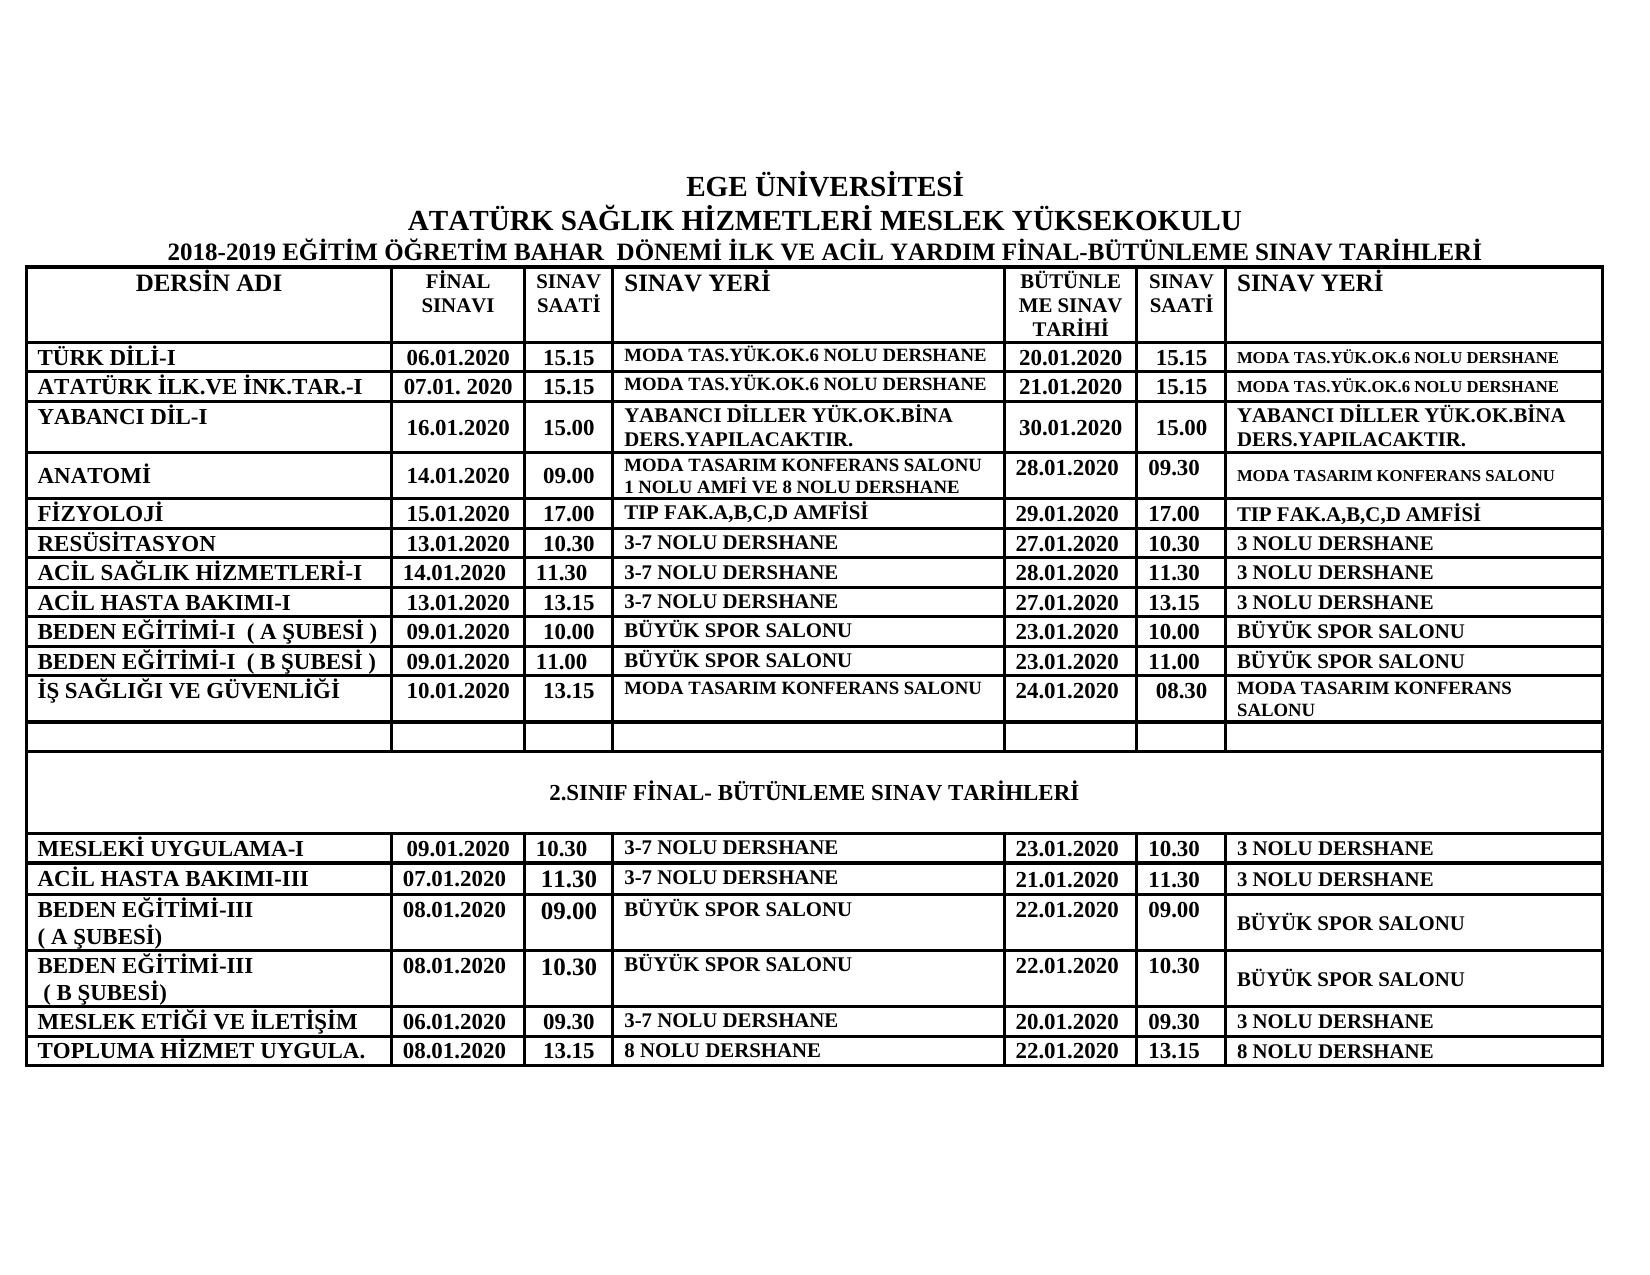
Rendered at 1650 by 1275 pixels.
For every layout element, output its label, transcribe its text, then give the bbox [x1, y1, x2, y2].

table_cell 09.01.2020 [393, 648, 523, 674]
table_cell 21.01.2020 [1006, 373, 1135, 400]
table_cell 27.01.2020 [1006, 530, 1135, 556]
table_cell 10.30 [526, 952, 611, 1005]
table_cell 3 NOLU DERSHANE [1227, 589, 1601, 615]
table_cell 09.30 [1138, 1008, 1224, 1034]
table_cell ACİL HASTA BAKIMI-I [28, 589, 390, 615]
table_cell 3 NOLU DERSHANE [1227, 1008, 1601, 1034]
table_cell 23.01.2020 [1006, 648, 1135, 674]
table_cell 09.00 [526, 896, 611, 949]
table_cell 10.30 [1138, 835, 1224, 861]
table_cell BEDEN EĞİTİMİ-III ( A ŞUBESİ) [28, 896, 390, 949]
table_cell 06.01.2020 [393, 344, 523, 370]
table_cell 08.01.2020 [393, 896, 523, 949]
table_cell 09.00 [526, 454, 611, 497]
table_cell 20.01.2020 [1006, 344, 1135, 370]
table_cell ANATOMİ [28, 454, 390, 497]
table_header SINAV SAATİ [1138, 269, 1224, 341]
table_cell BÜYÜK SPOR SALONU [1227, 648, 1601, 674]
table_cell 10.00 [1138, 618, 1224, 644]
table_cell 08.01.2020 [393, 1038, 523, 1064]
table_cell 08.01.2020 [393, 952, 523, 1005]
table_cell 09.00 [1138, 896, 1224, 949]
table_cell 21.01.2020 [1006, 865, 1135, 893]
table_cell 13.01.2020 [393, 530, 523, 556]
table_cell MODA TAS.YÜK.OK.6 NOLU DERSHANE [614, 373, 1003, 400]
table_cell RESÜSİTASYON [28, 530, 390, 556]
table_cell TIP FAK.A,B,C,D AMFİSİ [614, 500, 1003, 527]
table_cell 3-7 NOLU DERSHANE [614, 1008, 1003, 1034]
table_cell FİZYOLOJİ [28, 500, 390, 527]
table_cell 27.01.2020 [1006, 589, 1135, 615]
table_cell 3 NOLU DERSHANE [1227, 559, 1601, 586]
table_cell 14.01.2020 [393, 454, 523, 497]
table_cell 22.01.2020 [1006, 896, 1135, 949]
table_cell 28.01.2020 [1006, 559, 1135, 586]
table_cell BÜYÜK SPOR SALONU [1227, 952, 1601, 1005]
table_cell BÜYÜK SPOR SALONU [614, 618, 1003, 644]
table_cell ACİL SAĞLIK HİZMETLERİ-I [28, 559, 390, 586]
table_cell [526, 724, 611, 750]
table_cell BÜYÜK SPOR SALONU [614, 952, 1003, 1005]
table_cell 8 NOLU DERSHANE [1227, 1038, 1601, 1064]
table_cell 06.01.2020 [393, 1008, 523, 1034]
table_cell YABANCI DİLLER YÜK.OK.BİNA DERS.YAPILACAKTIR. [1227, 403, 1601, 451]
table_cell 13.15 [526, 589, 611, 615]
table_cell [614, 724, 1003, 750]
table_cell 11.30 [1138, 865, 1224, 893]
table_header BÜTÜNLEME SINAV TARİHİ [1006, 269, 1135, 341]
table_cell 15.15 [1138, 373, 1224, 400]
table_header FİNAL SINAVI [393, 269, 523, 341]
table_cell TÜRK DİLİ-I [28, 344, 390, 370]
table_cell 15.15 [526, 344, 611, 370]
table_cell 15.15 [1138, 344, 1224, 370]
table_cell 13.01.2020 [393, 589, 523, 615]
table_cell MESLEKİ UYGULAMA-I [28, 835, 390, 861]
table_cell MESLEK ETİĞİ VE İLETİŞİM [28, 1008, 390, 1034]
table_cell 09.01.2020 [393, 618, 523, 644]
table_cell 07.01.2020 [393, 865, 523, 893]
table_cell BÜYÜK SPOR SALONU [614, 648, 1003, 674]
table_cell 11.00 [1138, 648, 1224, 674]
table_cell BEDEN EĞİTİMİ-III ( B ŞUBESİ) [28, 952, 390, 1005]
table_cell BEDEN EĞİTİMİ-I ( A ŞUBESİ ) [28, 618, 390, 644]
table_header SINAV YERİ [1227, 269, 1601, 341]
table_cell MODA TASARIM KONFERANS SALONU [1227, 677, 1601, 720]
table_cell [1138, 724, 1224, 750]
table_cell 3 NOLU DERSHANE [1227, 865, 1601, 893]
table_cell 13.15 [1138, 589, 1224, 615]
table_cell 10.30 [1138, 530, 1224, 556]
table_cell 10.00 [526, 618, 611, 644]
table_cell MODA TAS.YÜK.OK.6 NOLU DERSHANE [614, 344, 1003, 370]
table_cell 29.01.2020 [1006, 500, 1135, 527]
table_cell 15.00 [526, 403, 611, 451]
table_cell 15.15 [526, 373, 611, 400]
table_cell BÜYÜK SPOR SALONU [614, 896, 1003, 949]
table_cell 11.30 [1138, 559, 1224, 586]
table_cell [1227, 724, 1601, 750]
table_cell 23.01.2020 [1006, 835, 1135, 861]
table_cell 13.15 [526, 677, 611, 720]
table_cell 28.01.2020 [1006, 454, 1135, 497]
table_cell 15.00 [1138, 403, 1224, 451]
table_header SINAV YERİ [614, 269, 1003, 341]
table_header SINAV SAATİ [526, 269, 611, 341]
table_cell YABANCI DİL-I [28, 403, 390, 451]
table_cell ACİL HASTA BAKIMI-III [28, 865, 390, 893]
table_cell MODA TAS.YÜK.OK.6 NOLU DERSHANE [1227, 373, 1601, 400]
table_cell 15.01.2020 [393, 500, 523, 527]
table_cell 13.15 [526, 1038, 611, 1064]
table_cell 09.30 [1138, 454, 1224, 497]
table_cell 3-7 NOLU DERSHANE [614, 865, 1003, 893]
table_cell 22.01.2020 [1006, 1038, 1135, 1064]
table_cell 3-7 NOLU DERSHANE [614, 589, 1003, 615]
table_cell [1006, 724, 1135, 750]
text ATATÜRK SAĞLIK HİZMETLERİ MESLEK YÜKSEKOKULU [0, 203, 1650, 237]
table_cell BÜYÜK SPOR SALONU [1227, 896, 1601, 949]
table_cell MODA TASARIM KONFERANS SALONU [1227, 454, 1601, 497]
table_cell 07.01. 2020 [393, 373, 523, 400]
table_cell 30.01.2020 [1006, 403, 1135, 451]
table_cell 22.01.2020 [1006, 952, 1135, 1005]
table_cell 11.00 [526, 648, 611, 674]
table_cell 3 NOLU DERSHANE [1227, 530, 1601, 556]
table_cell 3-7 NOLU DERSHANE [614, 530, 1003, 556]
table_cell 8 NOLU DERSHANE [614, 1038, 1003, 1064]
table_cell 23.01.2020 [1006, 618, 1135, 644]
table_cell 2.SINIF FİNAL- BÜTÜNLEME SINAV TARİHLERİ [28, 753, 1601, 832]
table_cell BEDEN EĞİTİMİ-I ( B ŞUBESİ ) [28, 648, 390, 674]
text 2018-2019 EĞİTİM ÖĞRETİM BAHAR DÖNEMİ İLK VE ACİL YARDIM FİNAL-BÜTÜNLEME SINAV TARİHLERİ [0, 237, 1650, 265]
table_cell 17.00 [1138, 500, 1224, 527]
table_cell 3 NOLU DERSHANE [1227, 835, 1601, 861]
table_cell 14.01.2020 [393, 559, 523, 586]
table_cell 08.30 [1138, 677, 1224, 720]
table_cell TIP FAK.A,B,C,D AMFİSİ [1227, 500, 1601, 527]
table_cell 24.01.2020 [1006, 677, 1135, 720]
text EGE ÜNİVERSİTESİ [0, 169, 1650, 203]
table_cell [393, 724, 523, 750]
table_cell [28, 724, 390, 750]
table_cell MODA TASARIM KONFERANS SALONU [614, 677, 1003, 720]
table_cell 10.30 [526, 530, 611, 556]
table_cell 11.30 [526, 865, 611, 893]
table_cell 10.30 [1138, 952, 1224, 1005]
table_cell 3-7 NOLU DERSHANE [614, 835, 1003, 861]
table_cell 20.01.2020 [1006, 1008, 1135, 1034]
table_header DERSİN ADI [28, 269, 390, 341]
table_cell 10.01.2020 [393, 677, 523, 720]
table_cell TOPLUMA HİZMET UYGULA. [28, 1038, 390, 1064]
table_cell YABANCI DİLLER YÜK.OK.BİNA DERS.YAPILACAKTIR. [614, 403, 1003, 451]
table_cell 10.30 [526, 835, 611, 861]
table_cell İŞ SAĞLIĞI VE GÜVENLİĞİ [28, 677, 390, 720]
table_cell 09.30 [526, 1008, 611, 1034]
table_cell MODA TASARIM KONFERANS SALONU 1 NOLU AMFİ VE 8 NOLU DERSHANE [614, 454, 1003, 497]
table_cell 3-7 NOLU DERSHANE [614, 559, 1003, 586]
table_cell 16.01.2020 [393, 403, 523, 451]
table_cell 11.30 [526, 559, 611, 586]
table_cell 17.00 [526, 500, 611, 527]
table_cell 13.15 [1138, 1038, 1224, 1064]
table_cell MODA TAS.YÜK.OK.6 NOLU DERSHANE [1227, 344, 1601, 370]
table_cell 09.01.2020 [393, 835, 523, 861]
table_cell BÜYÜK SPOR SALONU [1227, 618, 1601, 644]
table_cell ATATÜRK İLK.VE İNK.TAR.-I [28, 373, 390, 400]
